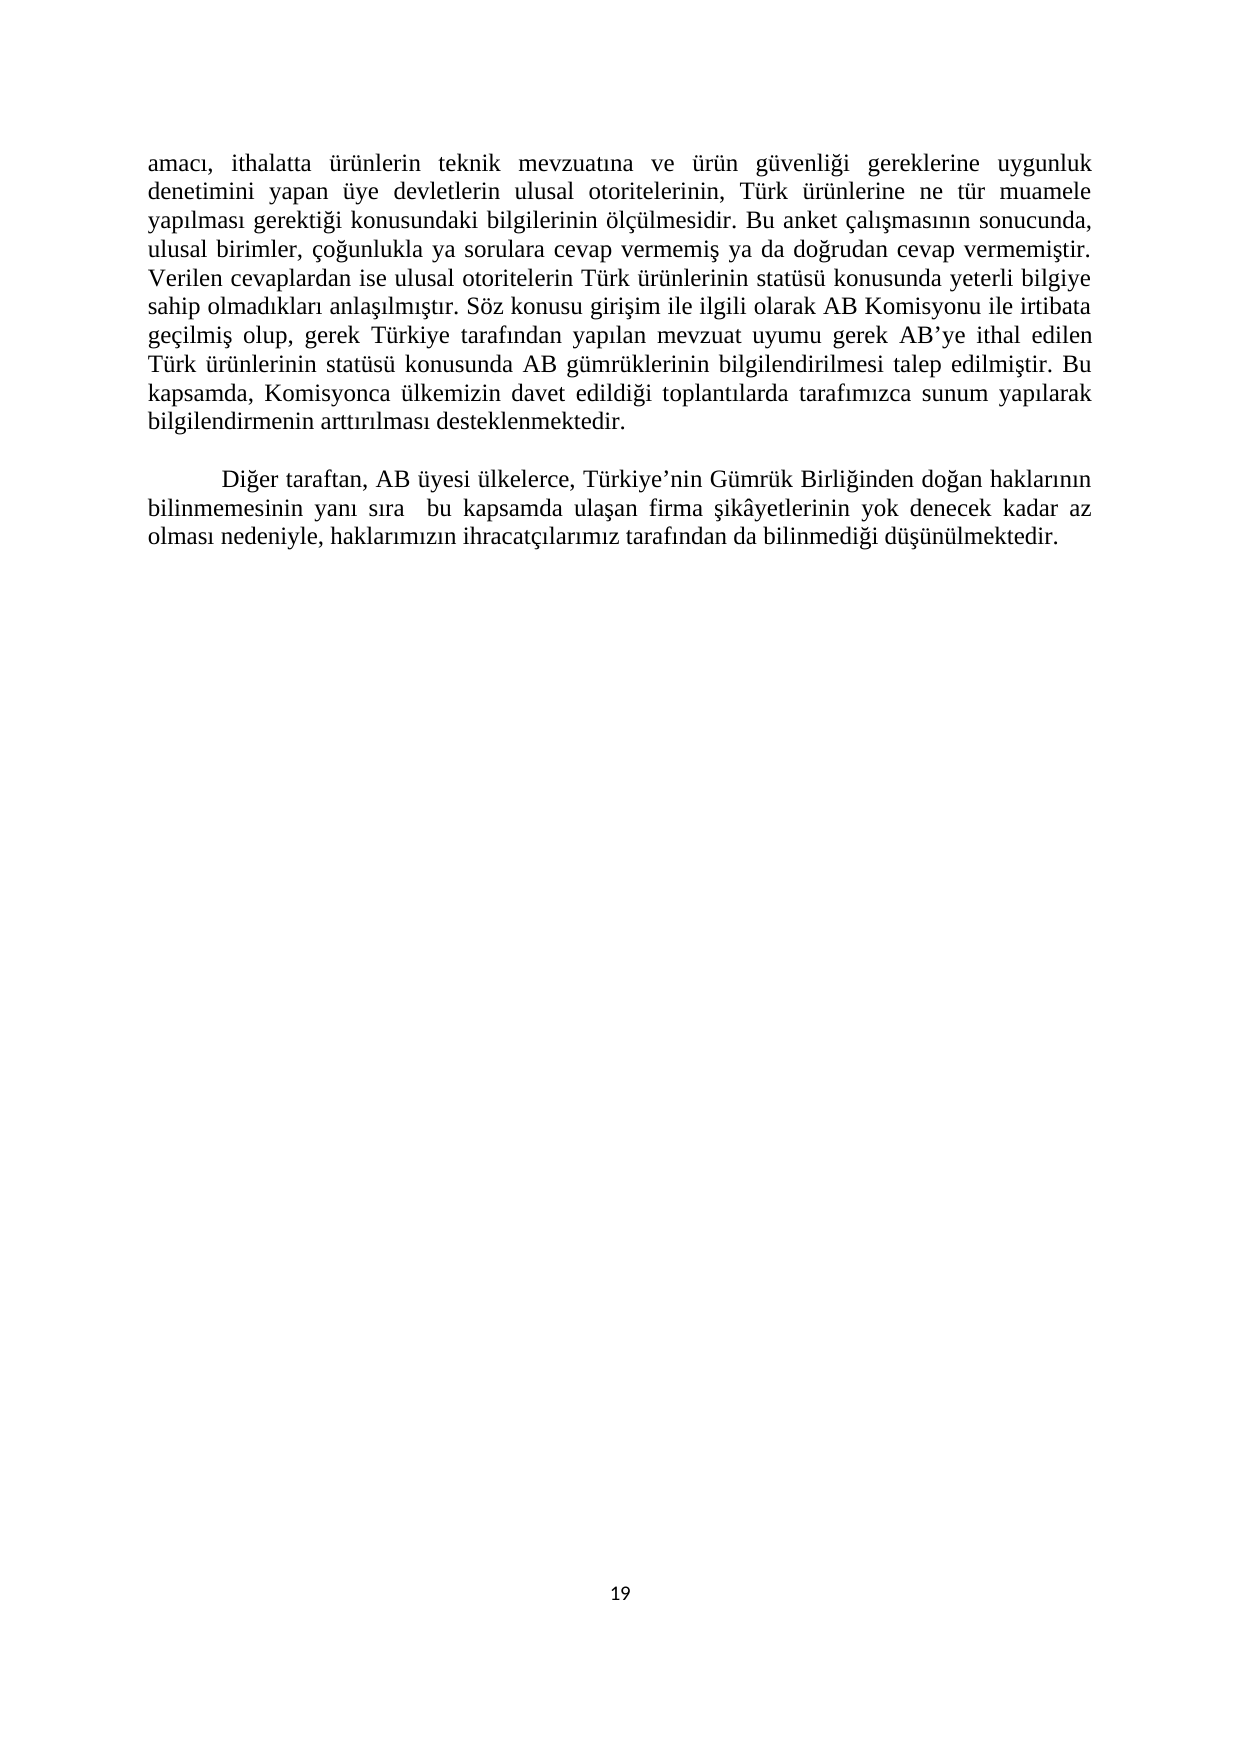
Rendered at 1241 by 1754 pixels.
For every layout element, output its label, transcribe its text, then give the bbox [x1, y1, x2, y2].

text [148, 148, 1093, 435]
text Diğer taraftan, AB üyesi ülkelerce, Türkiye’nin Gümrük Birliğinden doğan haklarının bilinmemesinin yanı sıra bu kapsamda ulaşan firma şikâyetlerinin yok denecek kadar az olması nedeniyle, haklarımızın ihracatçılarımız tarafından da bilinmediği düşünülmektedir. [148, 464, 1093, 550]
